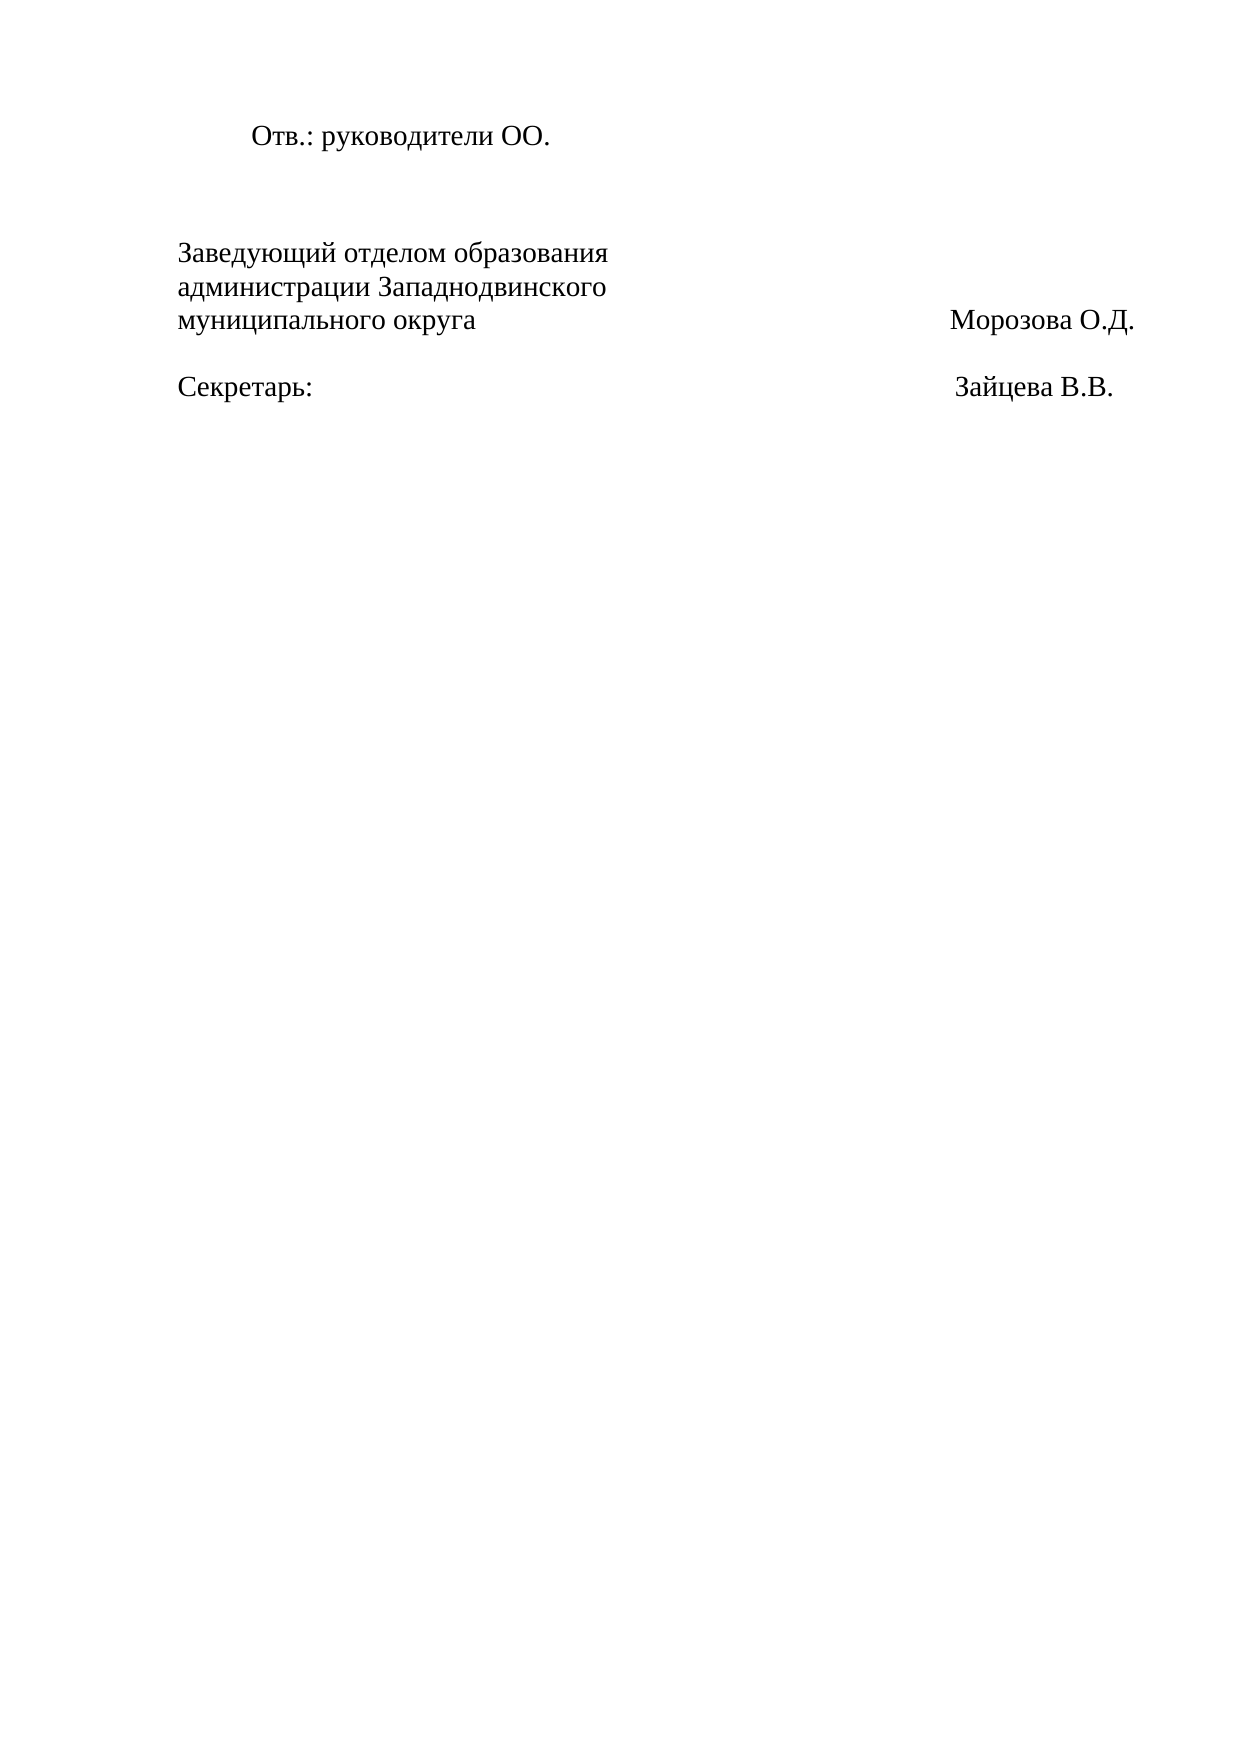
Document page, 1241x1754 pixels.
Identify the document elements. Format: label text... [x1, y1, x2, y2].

text Секретарь: Зайцева В.В. [177, 369, 1181, 403]
text Заведующий отделом образования [177, 235, 1181, 269]
text Отв.: руководители ОО. [177, 118, 1181, 152]
text администрации Западнодвинского [177, 269, 1181, 302]
text муниципального округа Морозова О.Д. [177, 302, 1181, 336]
